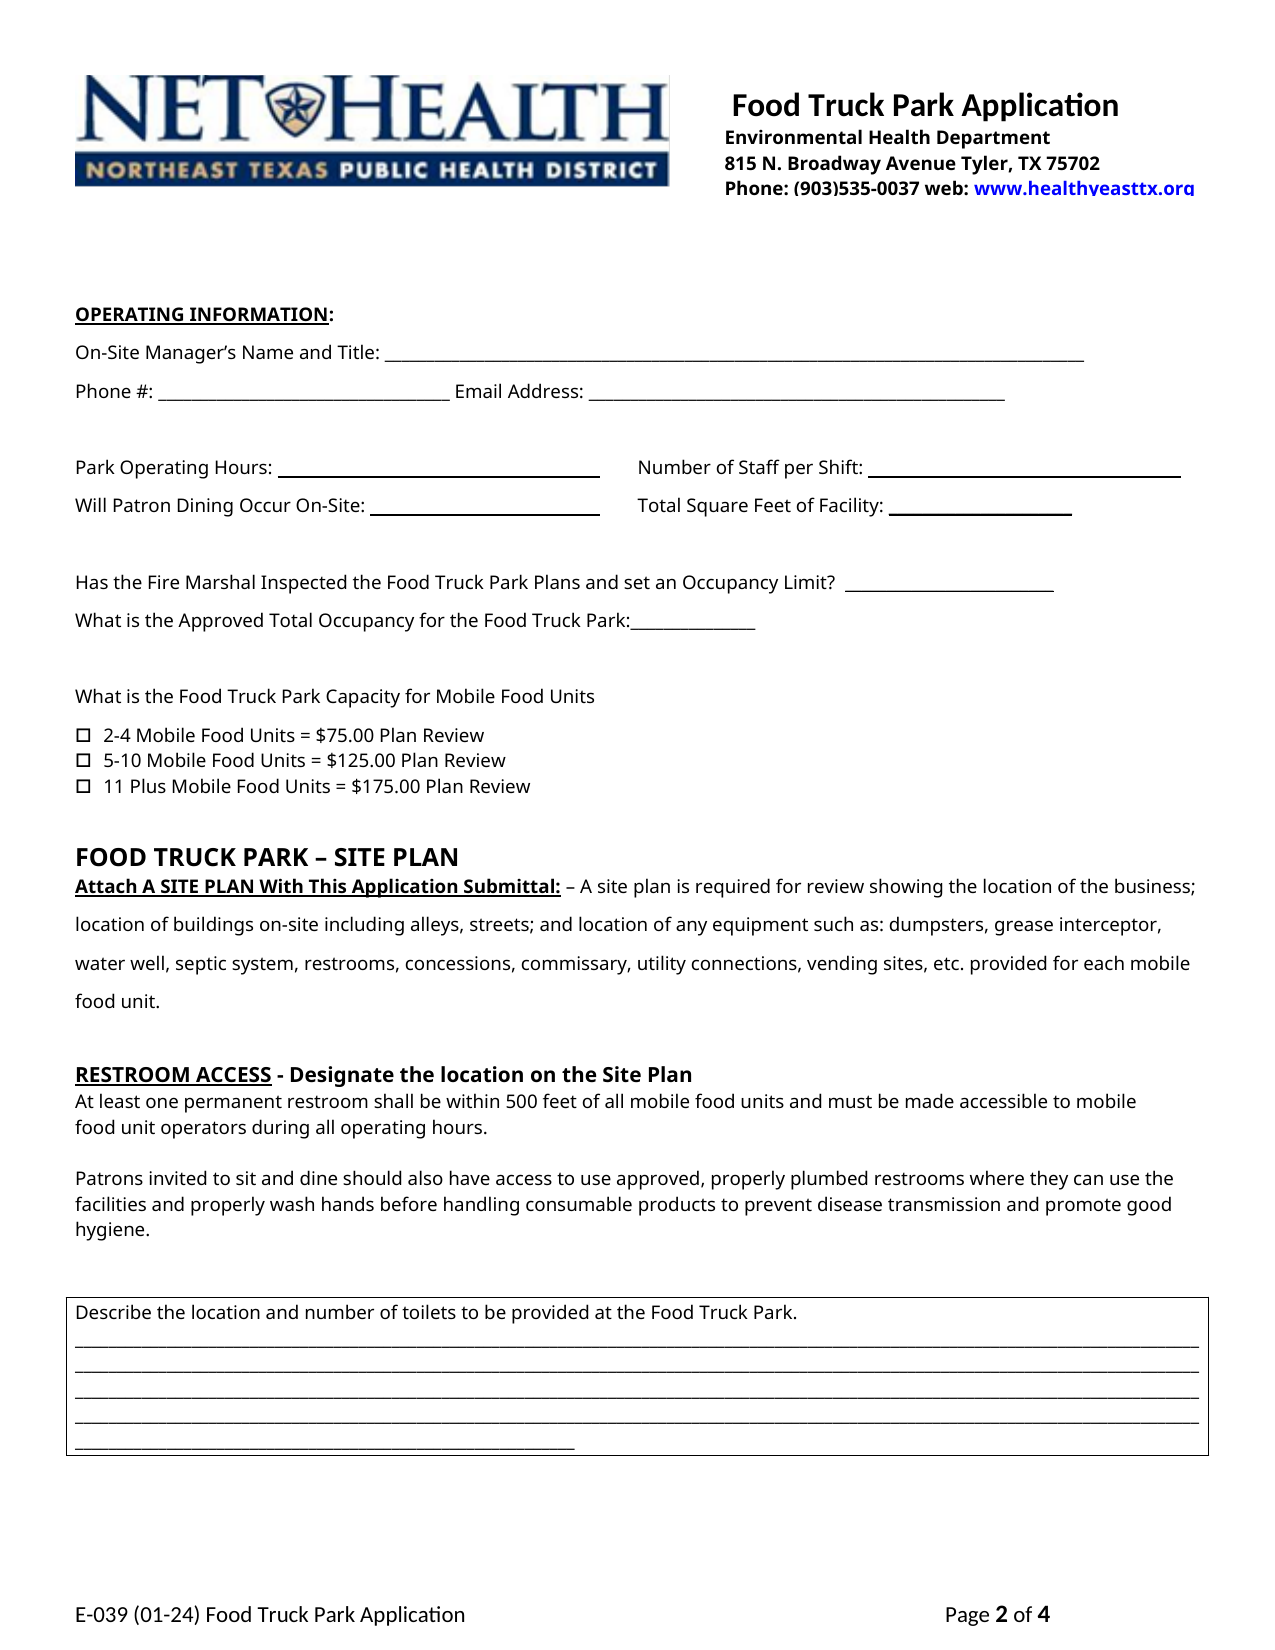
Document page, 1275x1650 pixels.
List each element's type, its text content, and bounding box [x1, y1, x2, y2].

text At least one permanent restroom shall be within 500 feet of all mobile food units and must be made accessible to mobile [75, 1089, 1200, 1114]
text FOOD TRUCK PARK – SITE PLAN [75, 839, 1200, 873]
text food unit operators during all operating hours. [75, 1114, 1200, 1140]
picture [75, 75, 672, 189]
text Describe the location and number of toilets to be provided at the Food Truck Park. ________________________________________________________________________________________________________________________________________________________________________________________________________________________________________________________________________________________________________________________________________________________________________________________________________________________________________________________________________________________________________________________________________________________________________________________________________________________ [67, 1298, 1208, 1455]
text OPERATING INFORMATION: [75, 301, 1200, 327]
text Attach A SITE PLAN With This Application Submittal: – A site plan is required for review showing the location of the business; location of buildings on-site including alleys, streets; and location of any equipment such as: dumpsters, grease interceptor, water well, septic system, restrooms, concessions, commissary, utility connections, vending sites, etc. provided for each mobile food unit. [75, 873, 1200, 1013]
text What is the Approved Total Occupancy for the Food Truck Park:_______________ [75, 607, 1200, 633]
text Will Patron Dining Occur On-Site: Total Square Feet of Facility: ______________________ [75, 493, 1200, 518]
text 11 Plus Mobile Food Units = $175.00 Plan Review [75, 773, 1200, 798]
text On-Site Manager’s Name and Title: ____________________________________________________________________________________ [75, 340, 1200, 365]
text Has the Fire Marshal Inspected the Food Truck Park Plans and set an Occupancy Limit? _________________________ [75, 569, 1200, 594]
text 5-10 Mobile Food Units = $125.00 Plan Review [75, 747, 1200, 773]
text RESTROOM ACCESS - Designate the location on the Site Plan [75, 1060, 1200, 1089]
text Patrons invited to sit and dine should also have access to use approved, properly plumbed restrooms where they can use the facilities and properly wash hands before handling consumable products to prevent disease transmission and promote good hygiene. [75, 1165, 1200, 1242]
text What is the Food Truck Park Capacity for Mobile Food Units [75, 684, 1200, 709]
text 2-4 Mobile Food Units = $75.00 Plan Review [75, 722, 1200, 747]
text Park Operating Hours: Number of Staff per Shift: [75, 454, 1200, 480]
text Phone #: ___________________________________ Email Address: __________________________________________________ [75, 378, 1200, 403]
